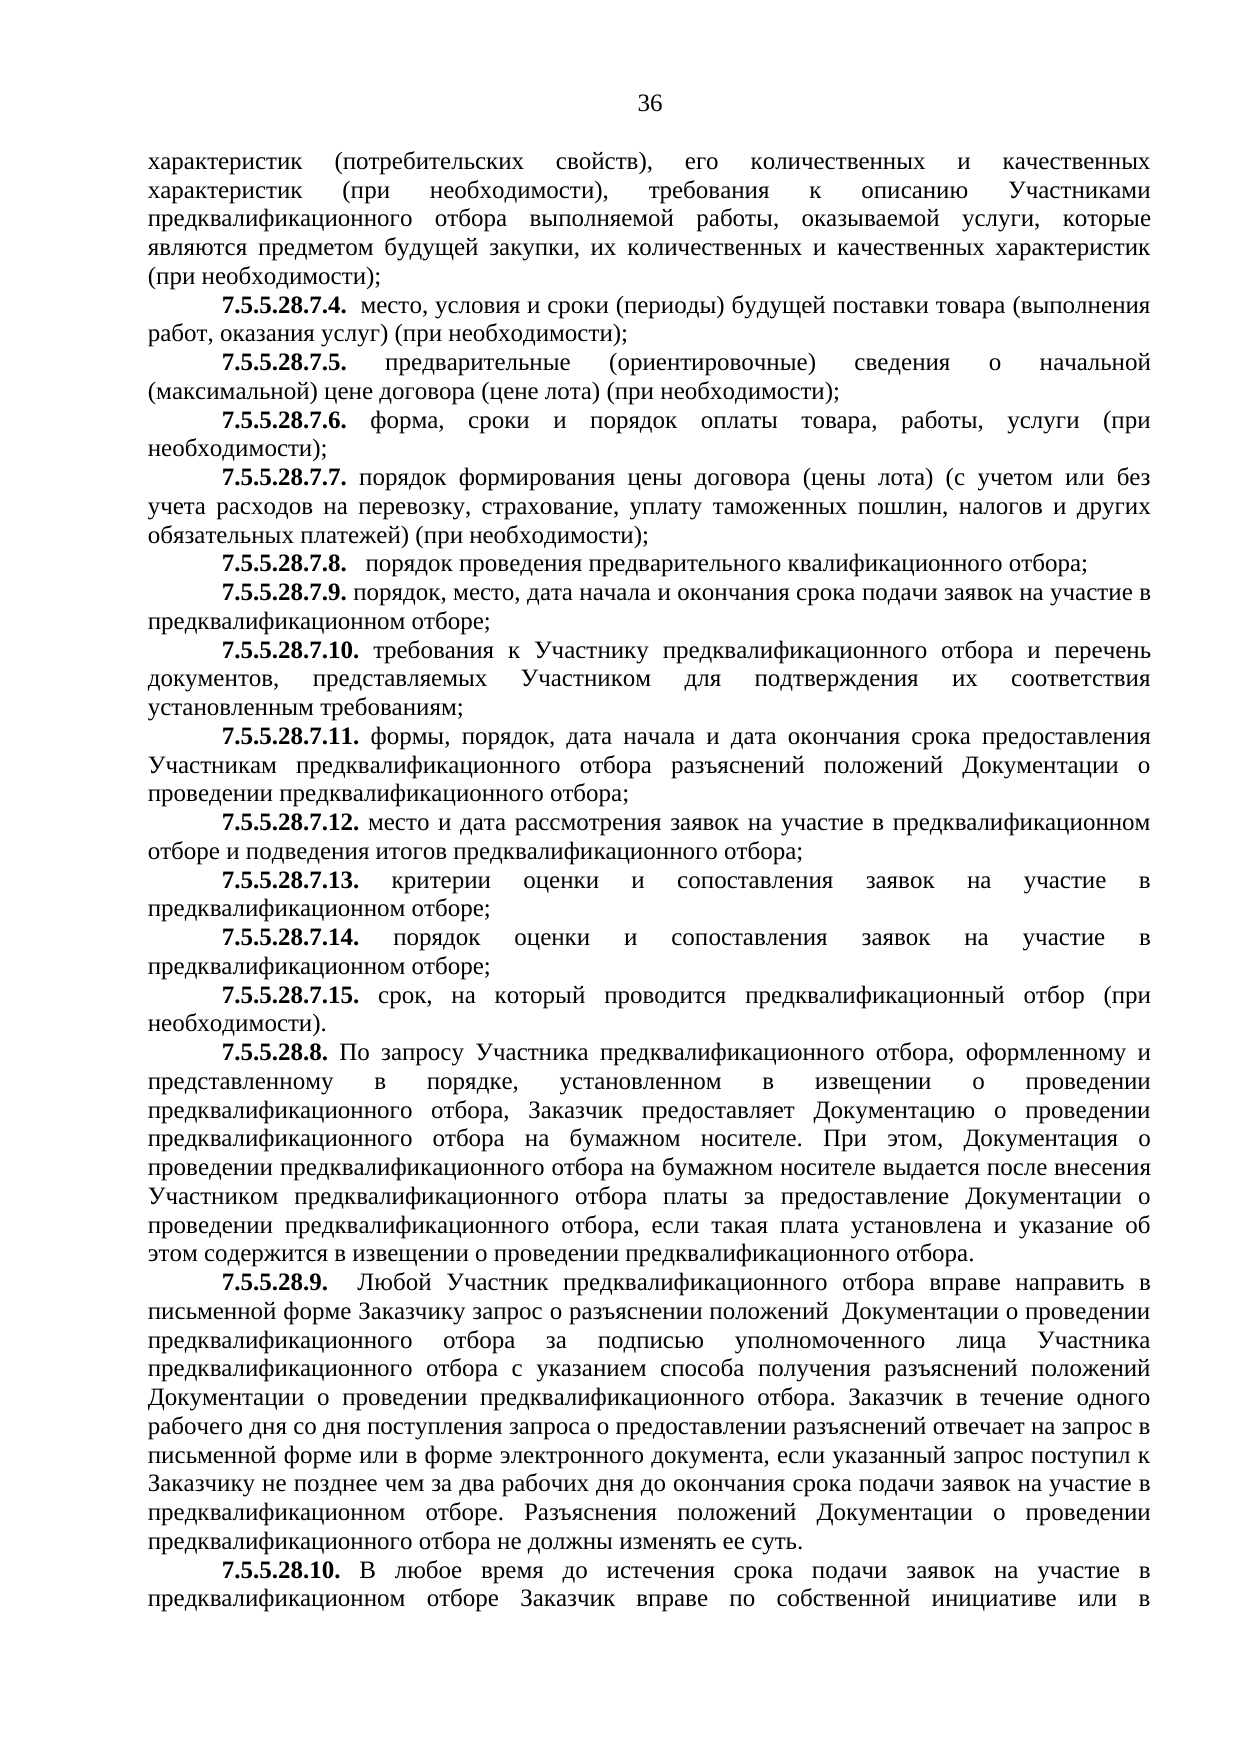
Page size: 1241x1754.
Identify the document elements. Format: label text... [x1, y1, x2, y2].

text 7.5.5.28.7.13. критерии оценки и сопоставления заявок на участие в предквалификационном отборе; [148, 865, 1152, 922]
text 7.5.5.28.7.6. форма, сроки и порядок оплаты товара, работы, услуги (при необходимости); [148, 405, 1152, 462]
text 7.5.5.28.7.9. порядок, место, дата начала и окончания срока подачи заявок на участие в предквалификационном отборе; [148, 577, 1152, 635]
text 7.5.5.28.7.4. место, условия и сроки (периоды) будущей поставки товара (выполнения работ, оказания услуг) (при необходимости); [148, 290, 1152, 347]
text 7.5.5.28.7.10. требования к Участнику предквалификационного отбора и перечень документов, представляемых Участником для подтверждения их соответствия установленным требованиям; [148, 635, 1152, 721]
text 7.5.5.28.7.5. предварительные (ориентировочные) сведения о начальной (максимальной) цене договора (цене лота) (при необходимости); [148, 347, 1152, 405]
text 7.5.5.28.9. Любой Участник предквалификационного отбора вправе направить в письменной форме Заказчику запрос о разъяснении положений Документации о проведении предквалификационного отбора за подписью уполномоченного лица Участника предквалификационного отбора с указанием способа получения разъяснений положений Документации о проведении предквалификационного отбора. Заказчик в течение одного рабочего дня со дня поступления запроса о предоставлении разъяснений отвечает на запрос в письменной форме или в форме электронного документа, если указанный запрос поступил к Заказчику не позднее чем за два рабочих дня до окончания срока подачи заявок на участие в предквалификационном отборе. Разъяснения положений Документации о проведении предквалификационного отбора не должны изменять ее суть. [148, 1267, 1152, 1555]
text 7.5.5.28.7.7. порядок формирования цены договора (цены лота) (с учетом или без учета расходов на перевозку, страхование, уплату таможенных пошлин, налогов и других обязательных платежей) (при необходимости); [148, 462, 1152, 548]
text 7.5.5.28.8. По запросу Участника предквалификационного отбора, оформленному и представленному в порядке, установленном в извещении о проведении предквалификационного отбора, Заказчик предоставляет Документацию о проведении предквалификационного отбора на бумажном носителе. При этом, Документация о проведении предквалификационного отбора на бумажном носителе выдается после внесения Участником предквалификационного отбора платы за предоставление Документации о проведении предквалификационного отбора, если такая плата установлена и указание об этом содержится в извещении о проведении предквалификационного отбора. [148, 1037, 1152, 1267]
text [148, 146, 1152, 290]
text 7.5.5.28.7.12. место и дата рассмотрения заявок на участие в предквалификационном отборе и подведения итогов предквалификационного отбора; [148, 807, 1152, 865]
text 7.5.5.28.7.15. срок, на который проводится предквалификационный отбор (при необходимости). [148, 980, 1152, 1037]
text 7.5.5.28.7.14. порядок оценки и сопоставления заявок на участие в предквалификационном отборе; [148, 922, 1152, 980]
text 7.5.5.28.7.8. порядок проведения предварительного квалификационного отбора; [148, 548, 1152, 577]
text 7.5.5.28.7.11. формы, порядок, дата начала и дата окончания срока предоставления Участникам предквалификационного отбора разъяснений положений Документации о проведении предквалификационного отбора; [148, 721, 1152, 807]
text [148, 1555, 1152, 1612]
